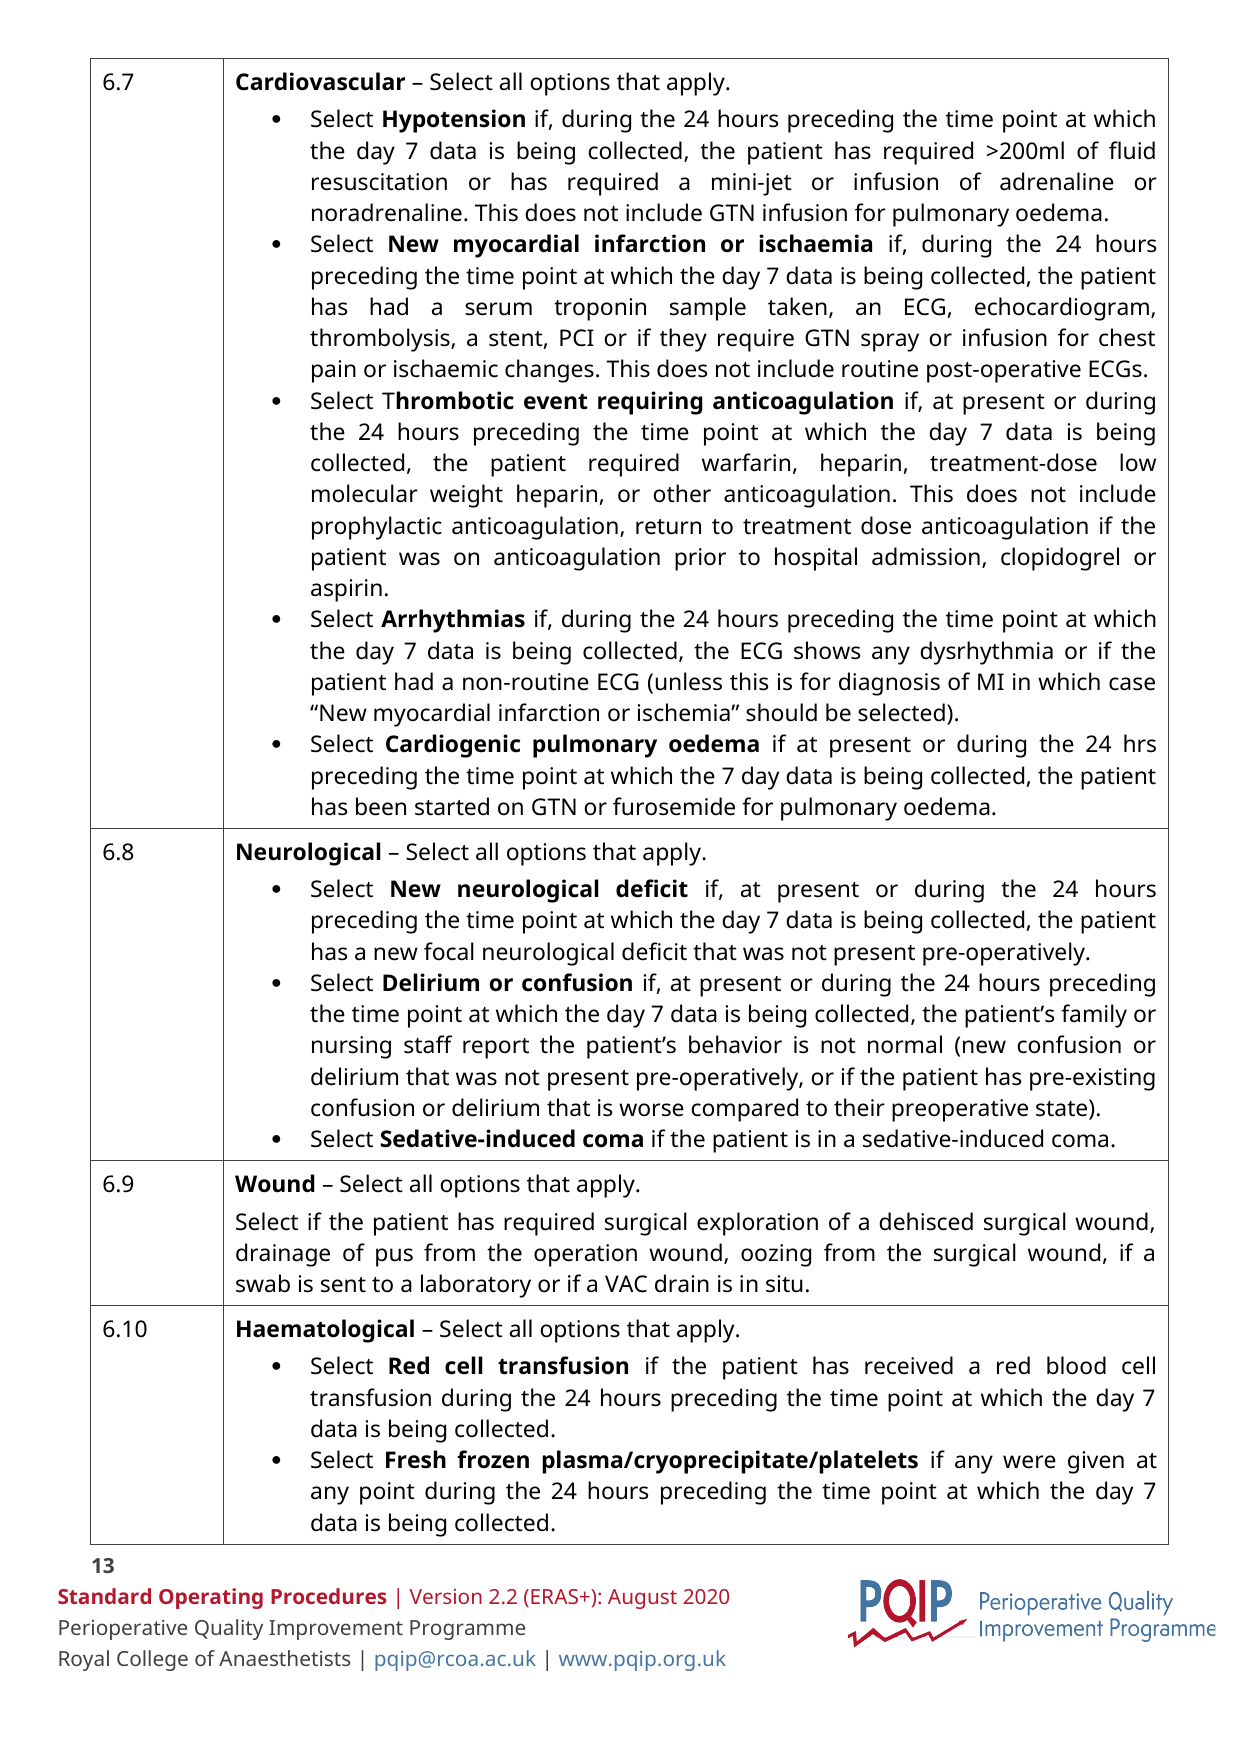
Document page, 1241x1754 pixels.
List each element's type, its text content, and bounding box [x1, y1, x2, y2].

table_cell 6.8 [91, 829, 223, 1160]
table_cell Haematological – Select all options that apply. Select Red cell transfusion if the patient has received a red blood cell transfusion during the 24 hours preceding the time point at which the day 7 data is being collected. Select Fresh frozen plasma/cryoprecipitate/platelets if any were given at any point during the 24 hours preceding the time point at which the day 7 data is being collected. [224, 1306, 1168, 1543]
picture [847, 1579, 1216, 1648]
table_cell 6.7 [91, 59, 223, 828]
table_cell Wound – Select all options that apply. Select if the patient has required surgical exploration of a dehisced surgical wound, drainage of pus from the operation wound, oozing from the surgical wound, if a swab is sent to a laboratory or if a VAC drain is in situ. [224, 1161, 1168, 1305]
table_cell Cardiovascular – Select all options that apply. Select Hypotension if, during the 24 hours preceding the time point at which the day 7 data is being collected, the patient has required >200ml of fluid resuscitation or has required a mini-jet or infusion of adrenaline or noradrenaline. This does not include GTN infusion for pulmonary oedema. Select New myocardial infarction or ischaemia if, during the 24 hours preceding the time point at which the day 7 data is being collected, the patient has had a serum troponin sample taken, an ECG, echocardiogram, thrombolysis, a stent, PCI or if they require GTN spray or infusion for chest pain or ischaemic changes. This does not include routine post-operative ECGs. Select Thrombotic event requiring anticoagulation if, at present or during the 24 hours preceding the time point at which the day 7 data is being collected, the patient required warfarin, heparin, treatment-dose low molecular weight heparin, or other anticoagulation. This does not include prophylactic anticoagulation, return to treatment dose anticoagulation if the patient was on anticoagulation prior to hospital admission, clopidogrel or aspirin. Select Arrhythmias if, during the 24 hours preceding the time point at which the day 7 data is being collected, the ECG shows any dysrhythmia or if the patient had a non-routine ECG (unless this is for diagnosis of MI in which case “New myocardial infarction or ischemia” should be selected). Select Cardiogenic pulmonary oedema if at present or during the 24 hrs preceding the time point at which the 7 day data is being collected, the patient has been started on GTN or furosemide for pulmonary oedema. [224, 59, 1168, 828]
table_cell 6.10 [91, 1306, 223, 1543]
table_cell 6.9 [91, 1161, 223, 1305]
table_cell Neurological – Select all options that apply. Select New neurological deficit if, at present or during the 24 hours preceding the time point at which the day 7 data is being collected, the patient has a new focal neurological deficit that was not present pre-operatively. Select Delirium or confusion if, at present or during the 24 hours preceding the time point at which the day 7 data is being collected, the patient’s family or nursing staff report the patient’s behavior is not normal (new confusion or delirium that was not present pre-operatively, or if the patient has pre-existing confusion or delirium that is worse compared to their preoperative state). Select Sedative-induced coma if the patient is in a sedative-induced coma. [224, 829, 1168, 1160]
